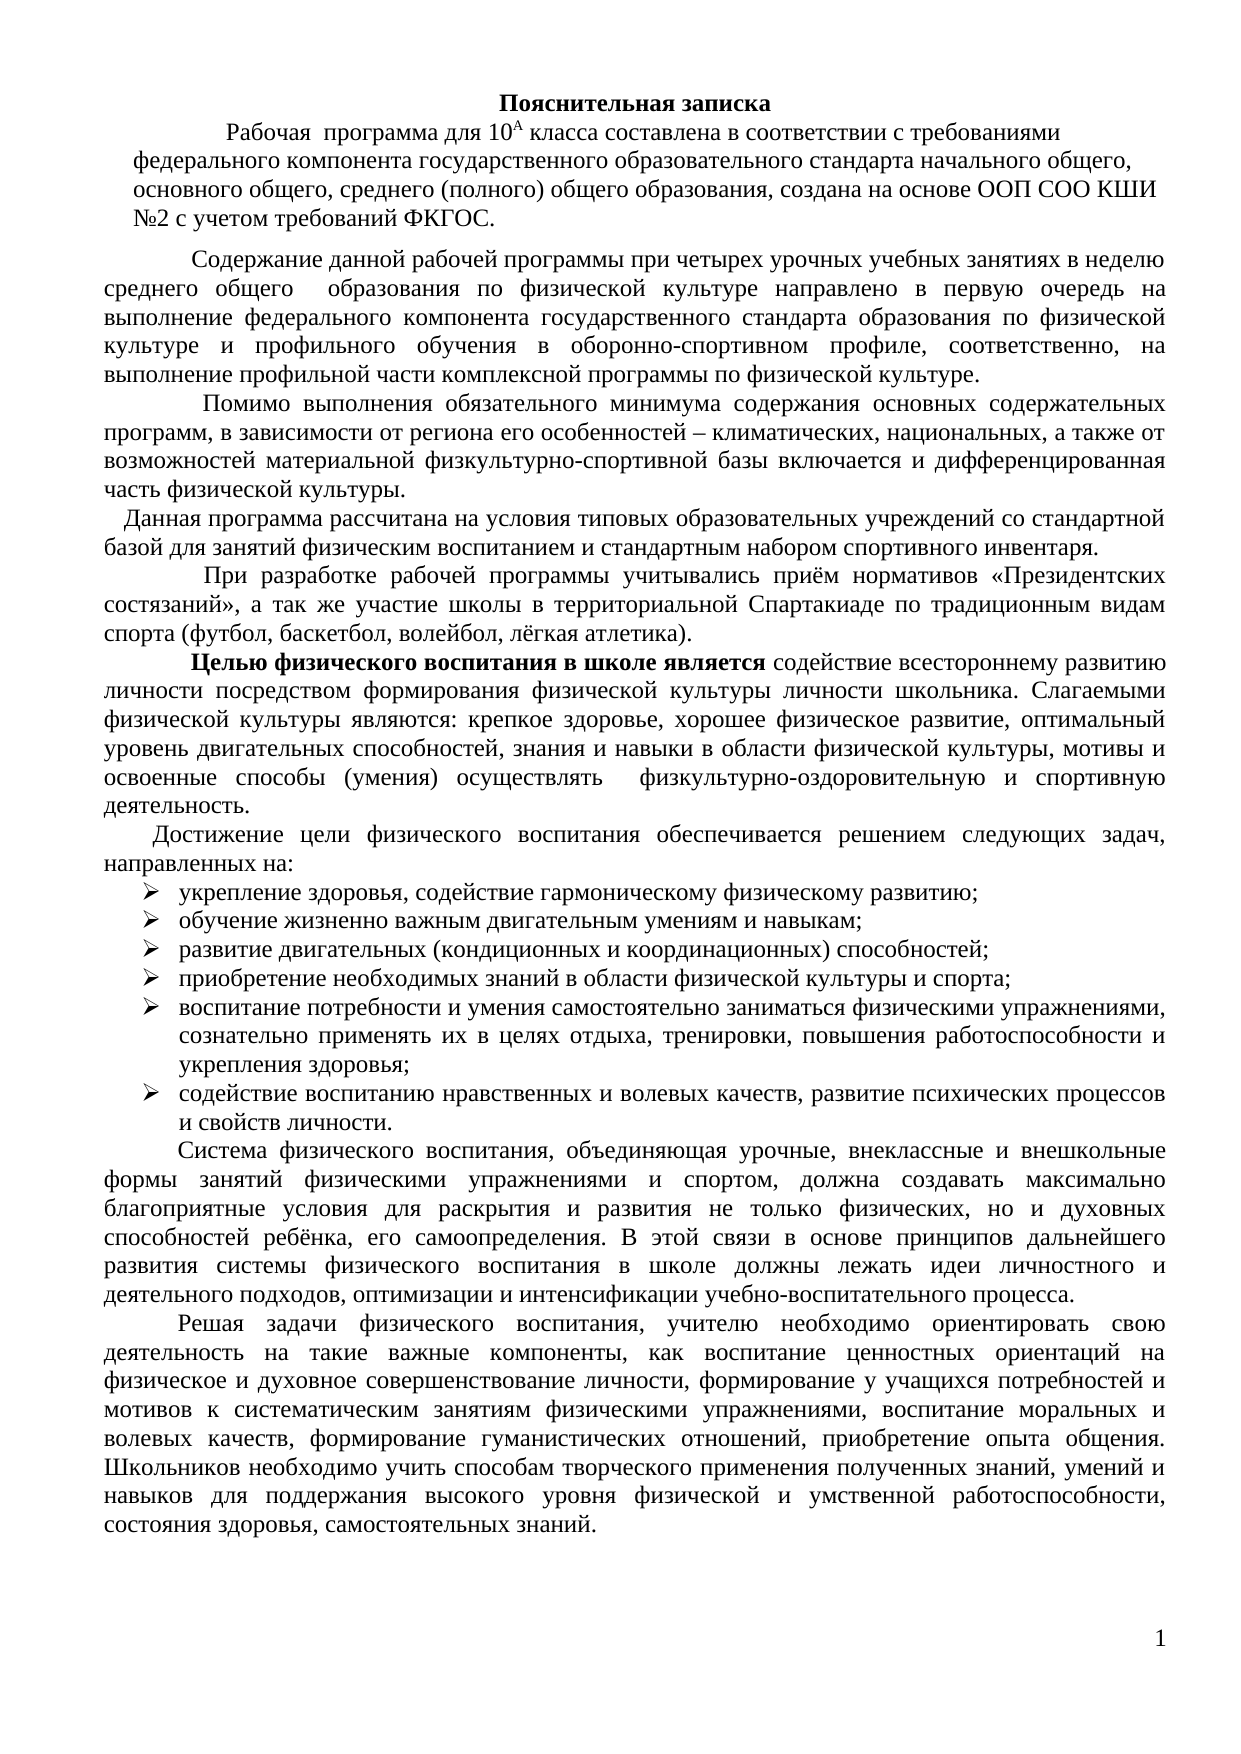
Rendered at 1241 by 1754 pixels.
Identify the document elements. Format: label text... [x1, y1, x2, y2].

list воспитание потребности и умения самостоятельно заниматься физическими упражнениями, сознательно применять их в целях отдыха, тренировки, повышения работоспособности и укрепления здоровья; [141, 992, 1167, 1078]
text Система физического воспитания, объединяющая урочные, внеклассные и внешкольные формы занятий физическими упражнениями и спортом, должна создавать максимально благоприятные условия для раскрытия и развития не только физических, но и духовных способностей ребёнка, его самоопределения. В этой связи в основе принципов дальнейшего развития системы физического воспитания в школе должны лежать идеи личностного и деятельного подходов, оптимизации и интенсификации учебно-воспитательного процесса. [103, 1135, 1167, 1308]
text Рабочая программа для 10А класса составлена в соответствии с требованиями федерального компонента государственного образовательного стандарта начального общего, основного общего, среднего (полного) общего образования, создана на основе ООП СОО КШИ №2 с учетом требований ФКГОС. [133, 117, 1167, 232]
text Данная программа рассчитана на условия типовых образовательных учреждений со стандартной базой для занятий физическим воспитанием и стандартным набором спортивного инвентаря. [103, 503, 1167, 560]
text Содержание данной рабочей программы при четырех урочных учебных занятиях в неделю среднего общего образования по физической культуре направлено в первую очередь на выполнение федерального компонента государственного стандарта образования по физической культуре и профильного обучения в оборонно-спортивном профиле, соответственно, на выполнение профильной части комплексной программы по физической культуре. [103, 244, 1167, 388]
text Пояснительная записка [103, 88, 1167, 117]
text Помимо выполнения обязательного минимума содержания основных содержательных программ, в зависимости от региона его особенностей – климатических, национальных, а также от возможностей материальной физкультурно-спортивной базы включается и дифференцированная часть физической культуры. [103, 388, 1167, 503]
list обучение жизненно важным двигательным умениям и навыкам; [141, 905, 1167, 934]
text Решая задачи физического воспитания, учителю необходимо ориентировать свою деятельность на такие важные компоненты, как воспитание ценностных ориентаций на физическое и духовное совершенствование личности, формирование у учащихся потребностей и мотивов к систематическим занятиям физическими упражнениями, воспитание моральных и волевых качеств, формирование гуманистических отношений, приобретение опыта общения. Школьников необходимо учить способам творческого применения полученных знаний, умений и навыков для поддержания высокого уровня физической и умственной работоспособности, состояния здоровья, самостоятельных знаний. [103, 1308, 1167, 1538]
text Целью физического воспитания в школе является содействие всестороннему развитию личности посредством формирования физической культуры личности школьника. Слагаемыми физической культуры являются: крепкое здоровье, хорошее физическое развитие, оптимальный уровень двигательных способностей, знания и навыки в области физической культуры, мотивы и освоенные способы (умения) осуществлять физкультурно-оздоровительную и спортивную деятельность. [103, 647, 1167, 819]
list приобретение необходимых знаний в области физической культуры и спорта; [141, 963, 1167, 992]
list развитие двигательных (кондиционных и координационных) способностей; [141, 934, 1167, 963]
text При разработке рабочей программы учитывались приём нормативов «Президентских состязаний», а так же участие школы в территориальной Спартакиаде по традиционным видам спорта (футбол, баскетбол, волейбол, лёгкая атлетика). [103, 560, 1167, 647]
list укрепление здоровья, содействие гармоническому физическому развитию; [141, 877, 1167, 905]
list содействие воспитанию нравственных и волевых качеств, развитие психических процессов и свойств личности. [141, 1078, 1167, 1135]
text Достижение цели физического воспитания обеспечивается решением следующих задач, направленных на: [103, 819, 1167, 877]
